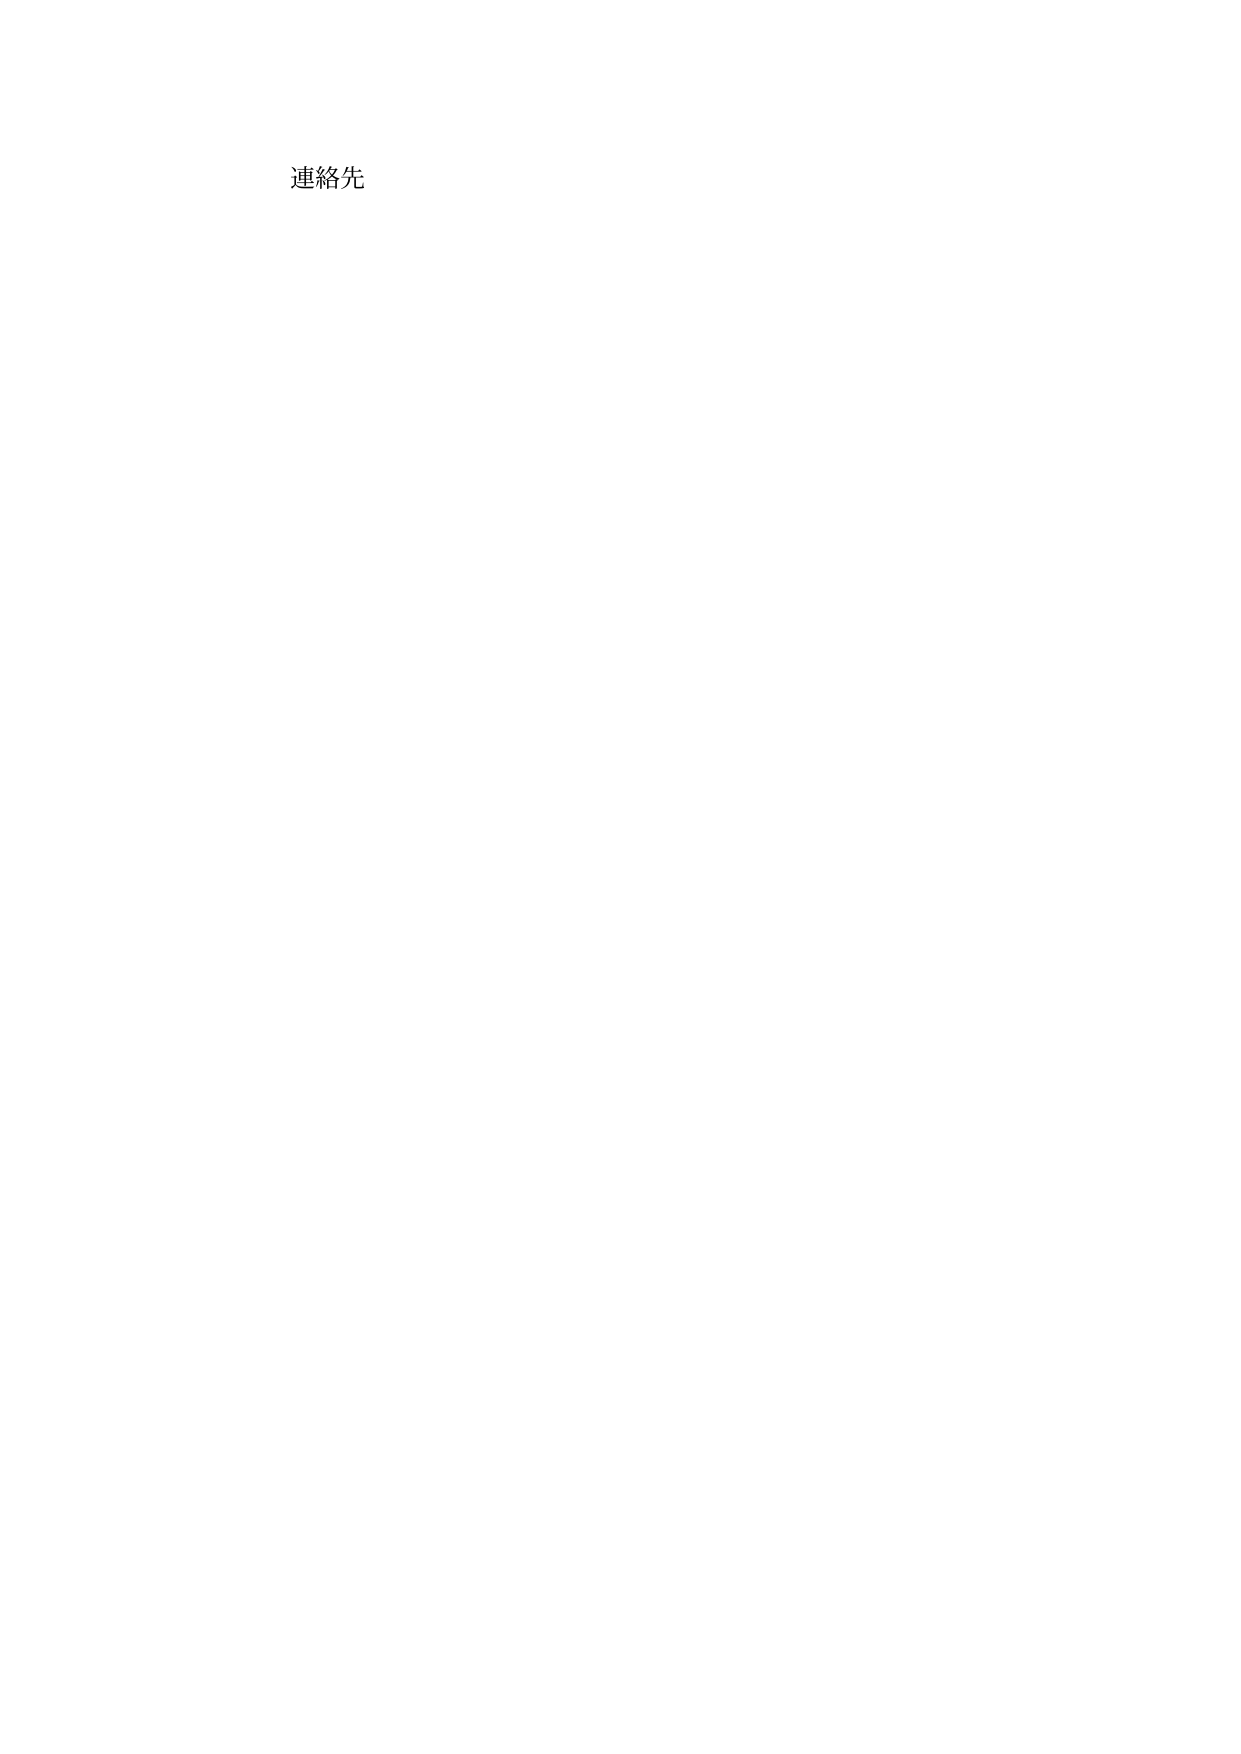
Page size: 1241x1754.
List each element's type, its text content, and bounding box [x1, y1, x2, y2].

text 連絡先 [114, 142, 1143, 211]
